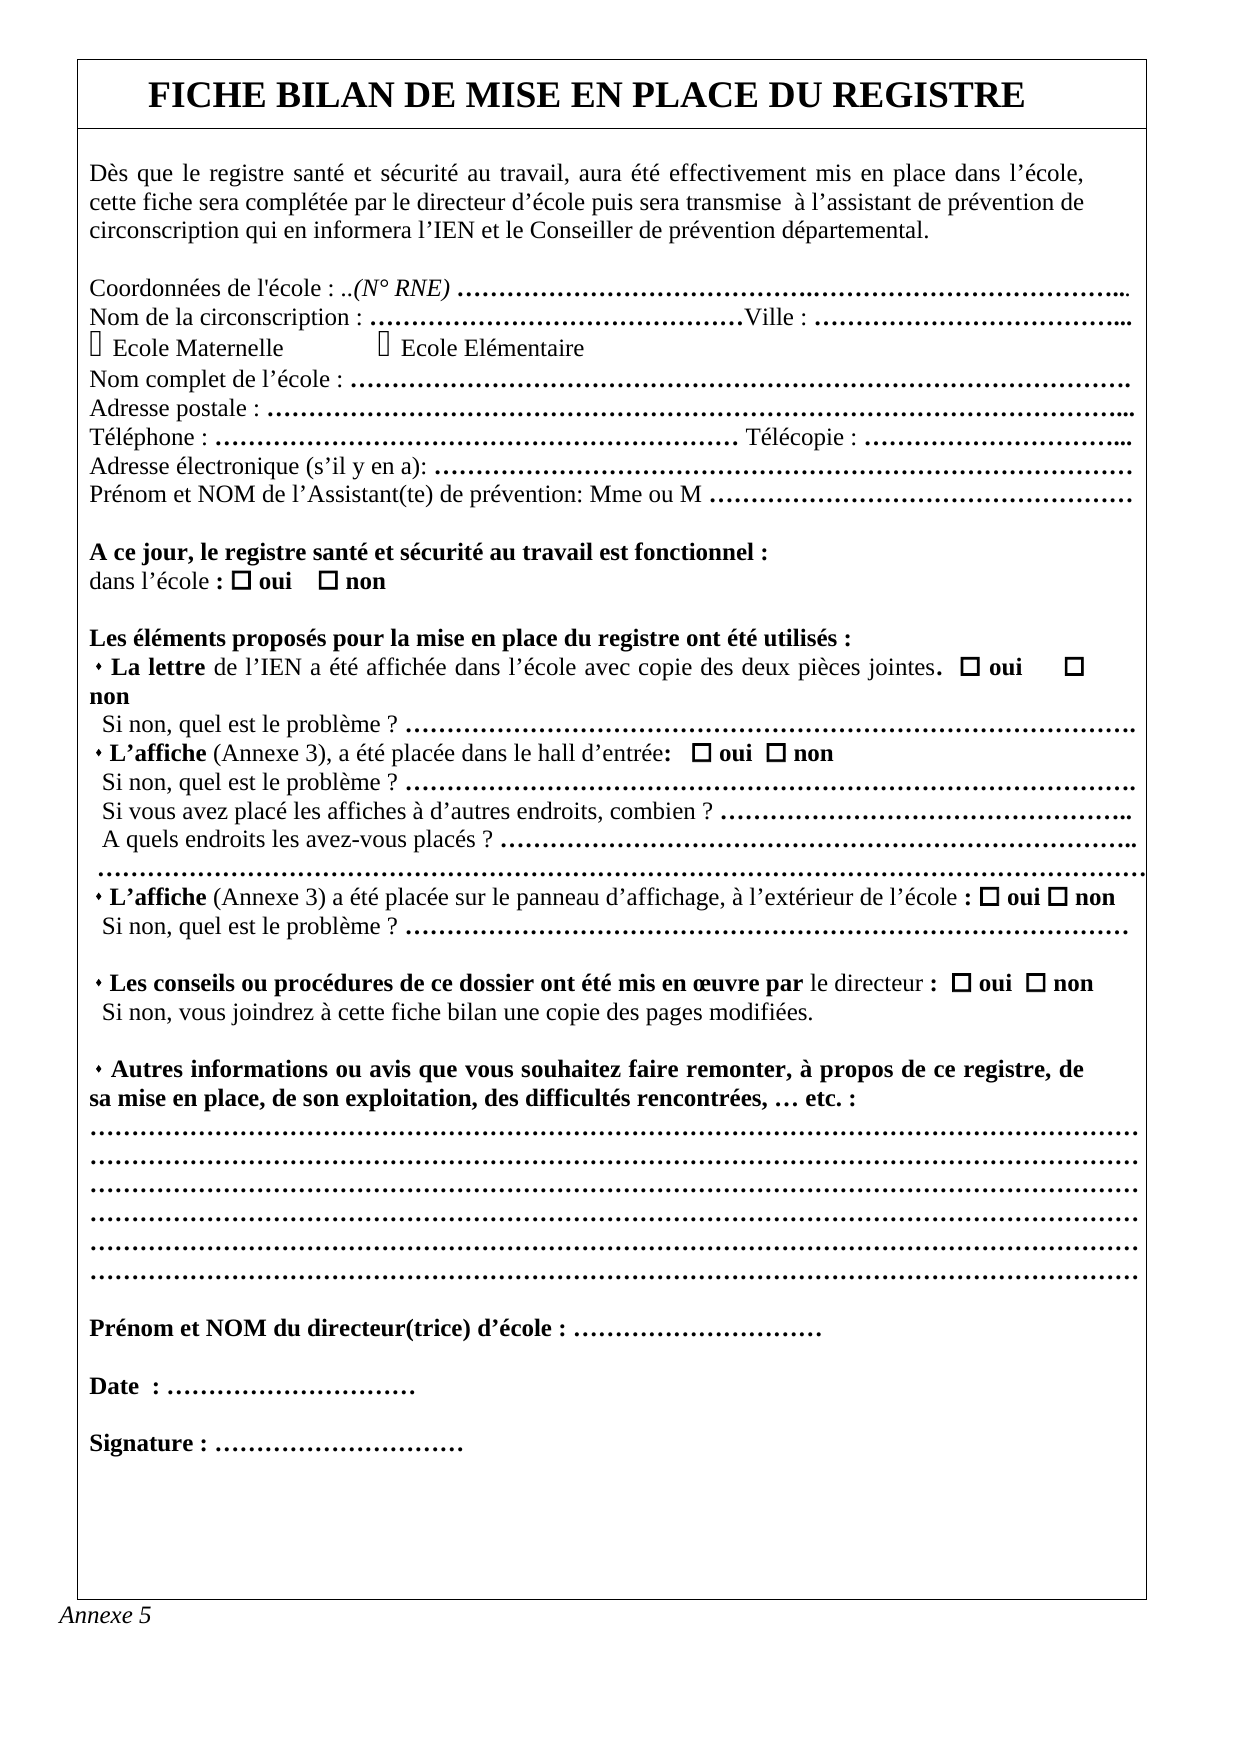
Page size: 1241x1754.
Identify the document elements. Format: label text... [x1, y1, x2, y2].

text Annexe 5 [59, 1600, 1131, 1629]
table_header FICHE BILAN DE MISE EN PLACE DU REGISTRE [78, 60, 1146, 128]
table_cell Dès que le registre santé et sécurité au travail, aura été effectivement mis en place dans l’école, cette fiche sera complétée par le directeur d’école puis sera transmise à l’assistant de prévention de circonscription qui en informera l’IEN et le Conseiller de prévention départemental. Coordonnées de l'école : ..(N° RNE) …………………………………….………………………………... Nom de la circonscription : ………………………………………Ville : ………………………………... Ecole Maternelle Ecole Elémentaire Nom complet de l’école : …………………………………………………………………………………. Adresse postale : …………………………………………………………………………………………... Téléphone : ……………………………………………………… Télécopie : …………………………... Adresse électronique (s’il y en a): ………………………………………………………………………… Prénom et NOM de l’Assistant(te) de prévention: Mme ou M …………………………………………… A ce jour, le registre santé et sécurité au travail est fonctionnel : dans l’école : oui non Les éléments proposés pour la mise en place du registre ont été utilisés : La lettre de l’IEN a été affichée dans l’école avec copie des deux pièces jointes. oui non Si non, quel est le problème ? ……………………………………………………………………………. L’affiche (Annexe 3), a été placée dans le hall d’entrée: oui non Si non, quel est le problème ? ……………………………………………………………………………. Si vous avez placé les affiches à d’autres endroits, combien ? ………………………………………….. A quels endroits les avez-vous placés ? ………………………………………………………………….. ……………………………………………………………………………………………………………… L’affiche (Annexe 3) a été placée sur le panneau d’affichage, à l’extérieur de l’école : oui non Si non, quel est le problème ? …………………………………………………………………………… Les conseils ou procédures de ce dossier ont été mis en œuvre par le directeur : oui non Si non, vous joindrez à cette fiche bilan une copie des pages modifiées. Autres informations ou avis que vous souhaitez faire remonter, à propos de ce registre, de sa mise en place, de son exploitation, des difficultés rencontrées, … etc. : ……………………………………………………………………………………………………………… ……………………………………………………………………………………………………………… ……………………………………………………………………………………………………………… ……………………………………………………………………………………………………………… ……………………………………………………………………………………………………………… ……………………………………………………………………………………………………………… Prénom et NOM du directeur(trice) d’école : ………………………… Date : ………………………… Signature : ………………………… [78, 129, 1146, 1599]
